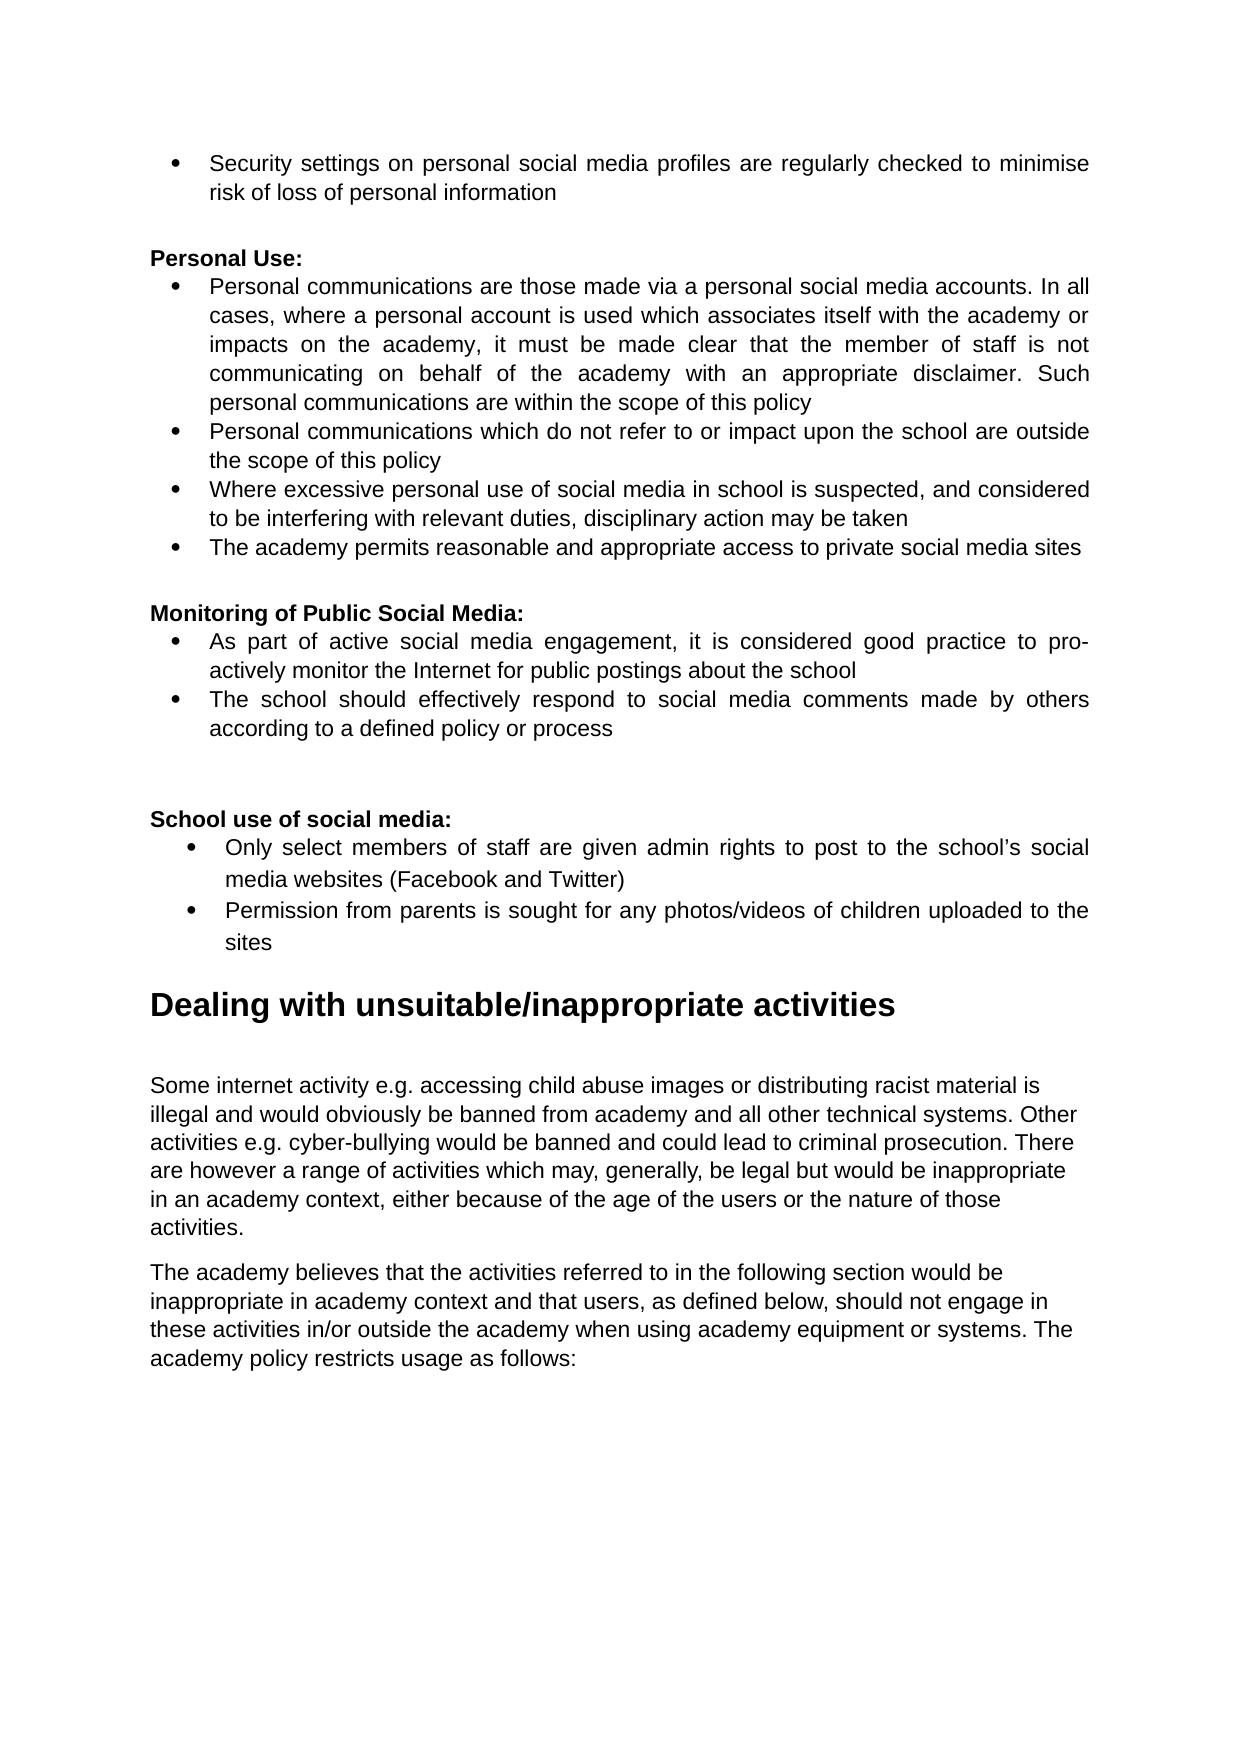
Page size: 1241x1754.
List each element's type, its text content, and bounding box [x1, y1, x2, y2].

list Only select members of staff are given admin rights to post to the school’s social media websites (Facebook and Twitter) [187, 834, 1090, 892]
list The academy permits reasonable and appropriate access to private social media sites [172, 534, 1090, 560]
list Personal communications which do not refer to or impact upon the school are outside the scope of this policy [172, 418, 1090, 473]
subtitle Monitoring of Public Social Media: [150, 599, 1090, 626]
list The school should effectively respond to social media comments made by others according to a defined policy or process [172, 686, 1090, 741]
text Some internet activity e.g. accessing child abuse images or distributing racist material is illegal and would obviously be banned from academy and all other technical systems. Other activities e.g. cyber-bullying would be banned and could lead to criminal prosecution. There are however a range of activities which may, generally, be legal but would be inappropriate in an academy context, either because of the age of the users or the nature of those activities. [150, 1072, 1090, 1241]
list Where excessive personal use of social media in school is suspected, and considered to be interfering with relevant duties, disciplinary action may be taken [172, 476, 1090, 531]
list Permission from parents is sought for any photos/videos of children uploaded to the sites [187, 897, 1090, 955]
list Security settings on personal social media profiles are regularly checked to minimise risk of loss of personal information [172, 150, 1090, 205]
list As part of active social media engagement, it is considered good practice to pro-actively monitor the Internet for public postings about the school [172, 628, 1090, 683]
text The academy believes that the activities referred to in the following section would be inappropriate in academy context and that users, as defined below, should not engage in these activities in/or outside the academy when using academy equipment or systems. The academy policy restricts usage as follows: [150, 1259, 1090, 1371]
subtitle Personal Use: [150, 245, 1090, 271]
subtitle School use of social media: [150, 806, 1090, 832]
subtitle Dealing with unsuitable/inappropriate activities [150, 986, 1090, 1024]
list Personal communications are those made via a personal social media accounts. In all cases, where a personal account is used which associates itself with the academy or impacts on the academy, it must be made clear that the member of staff is not communicating on behalf of the academy with an appropriate disclaimer. Such personal communications are within the scope of this policy [172, 273, 1090, 415]
